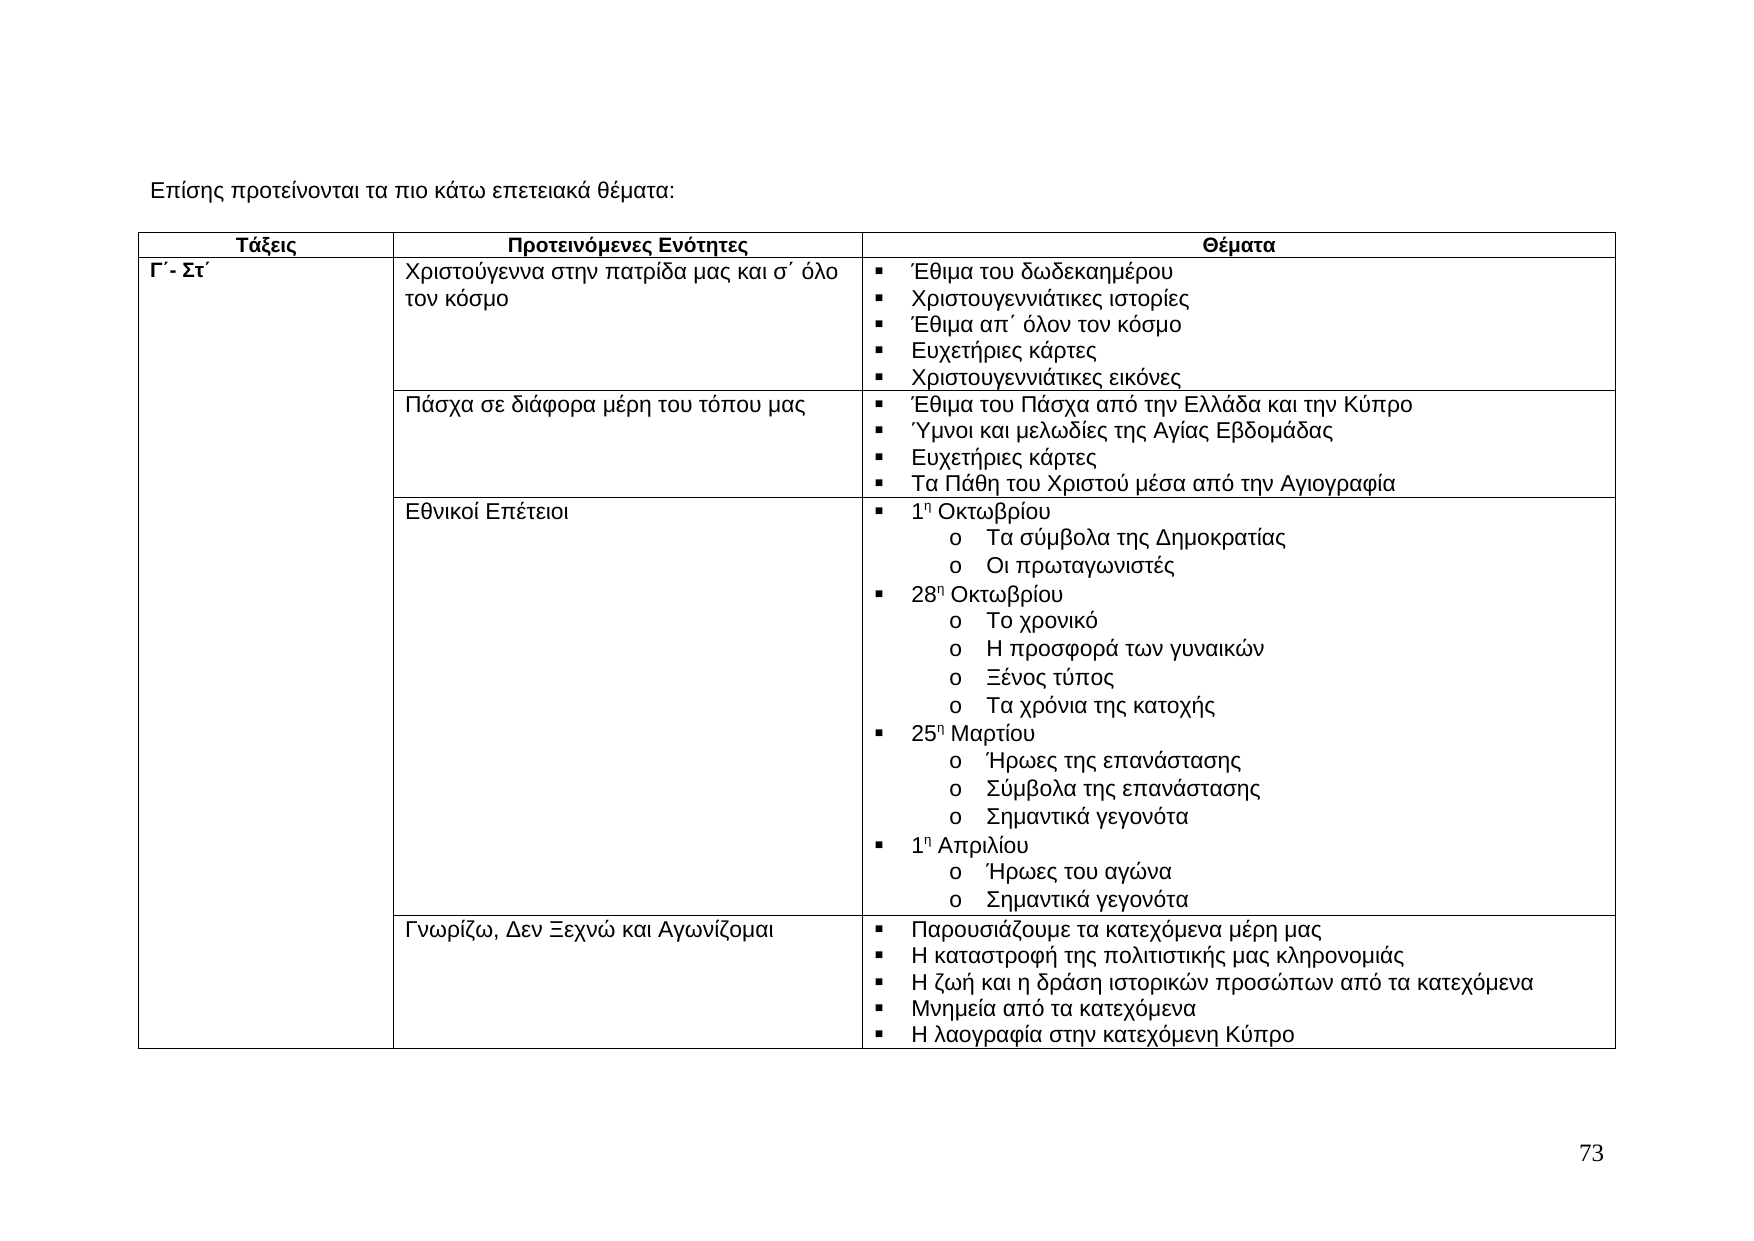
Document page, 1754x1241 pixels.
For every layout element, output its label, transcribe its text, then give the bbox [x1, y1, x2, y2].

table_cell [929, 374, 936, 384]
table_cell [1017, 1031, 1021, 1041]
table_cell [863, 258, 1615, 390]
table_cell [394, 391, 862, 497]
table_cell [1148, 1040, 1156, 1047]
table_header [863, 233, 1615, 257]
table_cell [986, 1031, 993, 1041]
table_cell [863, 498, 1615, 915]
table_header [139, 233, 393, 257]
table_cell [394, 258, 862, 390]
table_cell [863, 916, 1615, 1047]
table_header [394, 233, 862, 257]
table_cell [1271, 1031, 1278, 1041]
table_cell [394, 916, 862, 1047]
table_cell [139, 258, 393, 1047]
text Επίσης προτείνονται τα πιο κάτω επετειακά θέματα: [150, 177, 1604, 203]
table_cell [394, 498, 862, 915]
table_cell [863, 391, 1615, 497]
